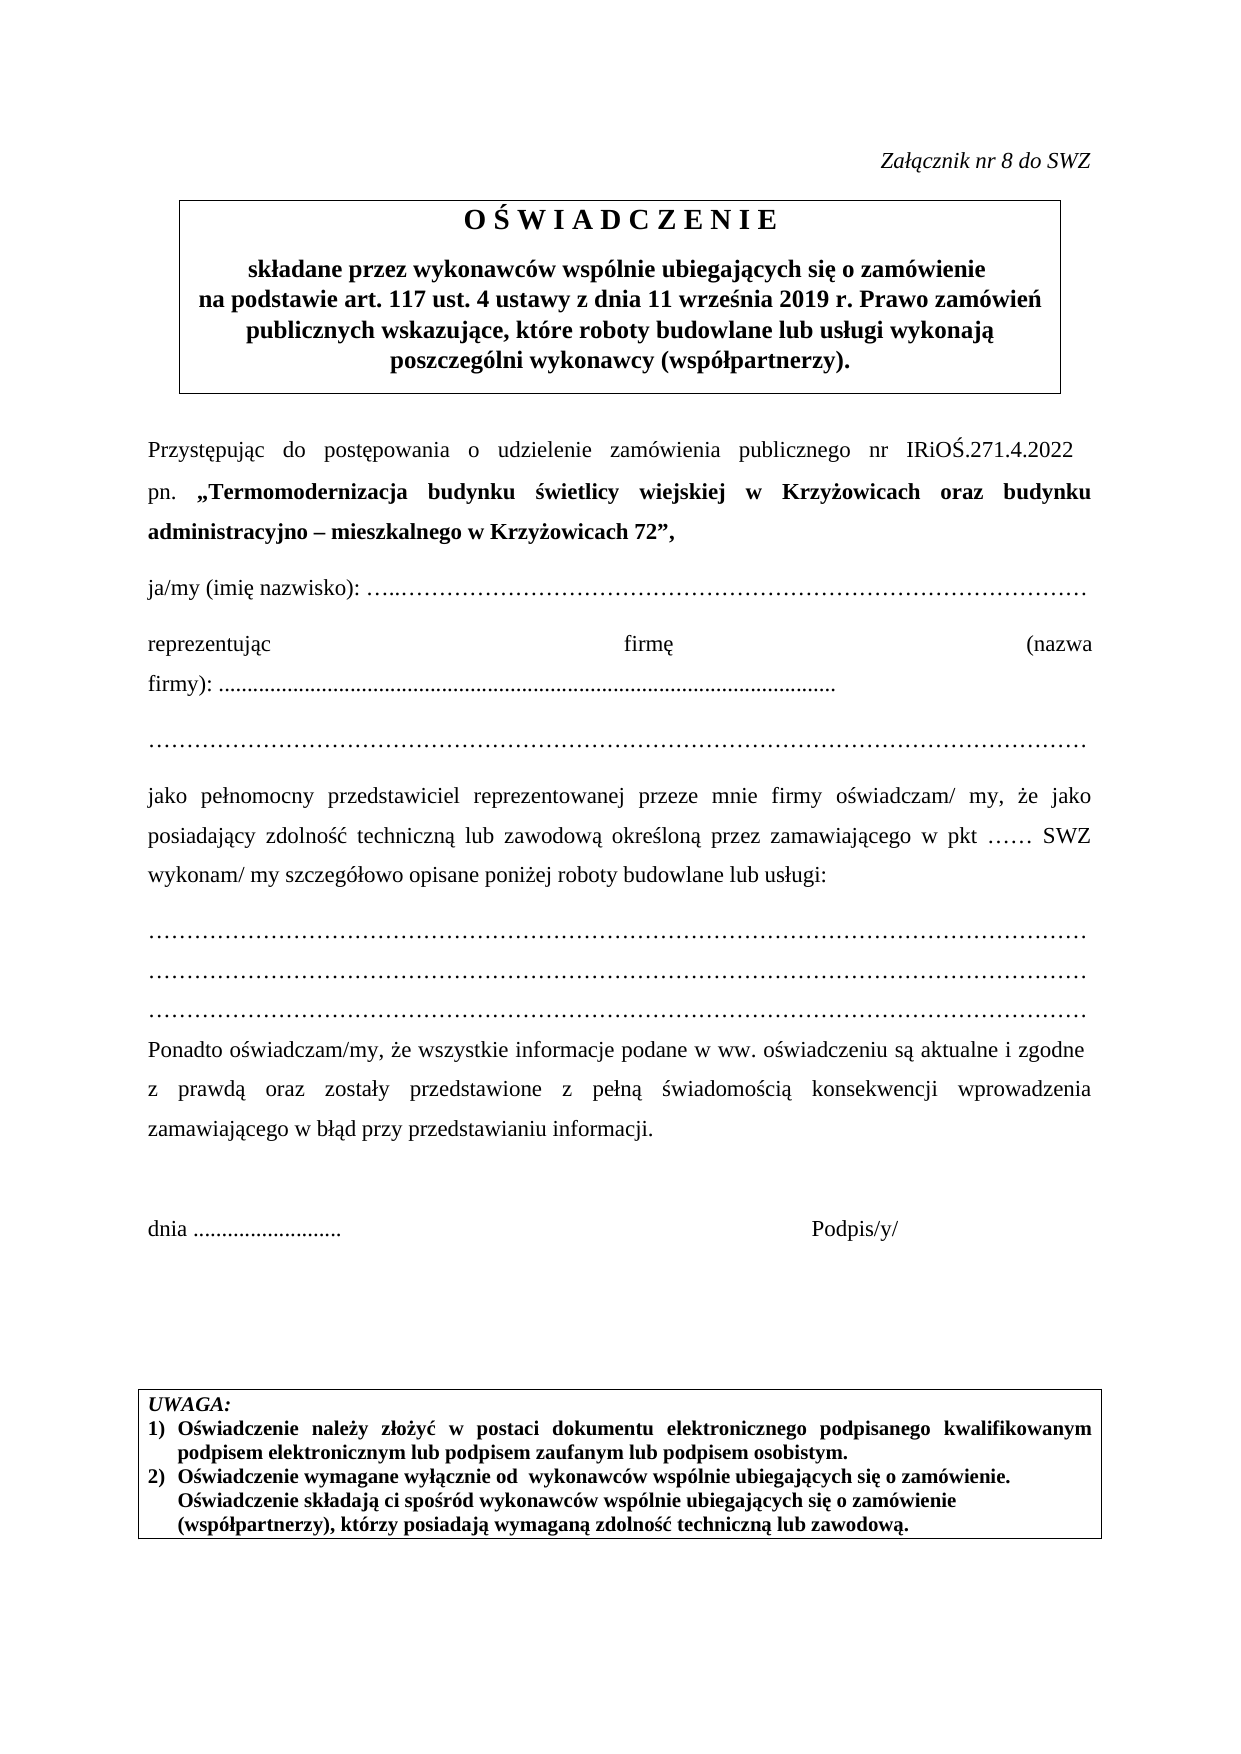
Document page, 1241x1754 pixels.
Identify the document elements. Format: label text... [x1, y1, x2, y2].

text reprezentując firmę (nazwa firmy): ............................................................................................................ [148, 631, 1093, 696]
text jako pełnomocny przedstawiciel reprezentowanej przeze mnie firmy oświadczam/ my, że jako posiadający zdolność techniczną lub zawodową określoną przez zamawiającego w pkt …… SWZ wykonam/ my szczegółowo opisane poniżej roboty budowlane lub usługi: [148, 782, 1093, 888]
text UWAGA: [139, 1390, 1101, 1416]
list Oświadczenie należy złożyć w postaci dokumentu elektronicznego podpisanego kwalifikowanym podpisem elektronicznym lub podpisem zaufanym lub podpisem osobistym. [148, 1416, 1093, 1461]
text Przystępując do postępowania o udzielenie zamówienia publicznego nr IRiOŚ.271.4.2022 pn. „Termomodernizacja budynku świetlicy wiejskiej w Krzyżowicach oraz budynku administracyjno – mieszkalnego w Krzyżowicach 72”, [148, 436, 1093, 544]
text ja/my (imię nazwisko): …..……………………………………………………………………………… [148, 574, 1093, 601]
table_header O Ś W I A D C Z E N I E składane przez wykonawców wspólnie ubiegających się o zamówienie na podstawie art. 117 ust. 4 ustawy z dnia 11 września 2019 r. Prawo zamówień publicznych wskazujące, które roboty budowlane lub usługi wykonają poszczególni wykonawcy (współpartnerzy). [180, 201, 1060, 393]
text Załącznik nr 8 do SWZ [148, 148, 1093, 174]
list Oświadczenie wymagane wyłącznie od wykonawców wspólnie ubiegających się o zamówienie. Oświadczenie składają ci spośród wykonawców wspólnie ubiegających się o zamówienie (współpartnerzy), którzy posiadają wymaganą zdolność techniczną lub zawodową. [139, 1461, 1101, 1538]
text ………………………………………………………………………………………………………………………………………………………………………………………………………………………… ……………………………………………………………………………………………………………Ponadto oświadczam/my, że wszystkie informacje podane w ww. oświadczeniu są aktualne i zgodne z prawdą oraz zostały przedstawione z pełną świadomością konsekwencji wprowadzenia zamawiającego w błąd przy przedstawianiu informacji. [148, 917, 1093, 1141]
text dnia .......................... Podpis/y/ [148, 1216, 1093, 1242]
text …………………………………………………………………………………………………………… [148, 726, 1093, 752]
